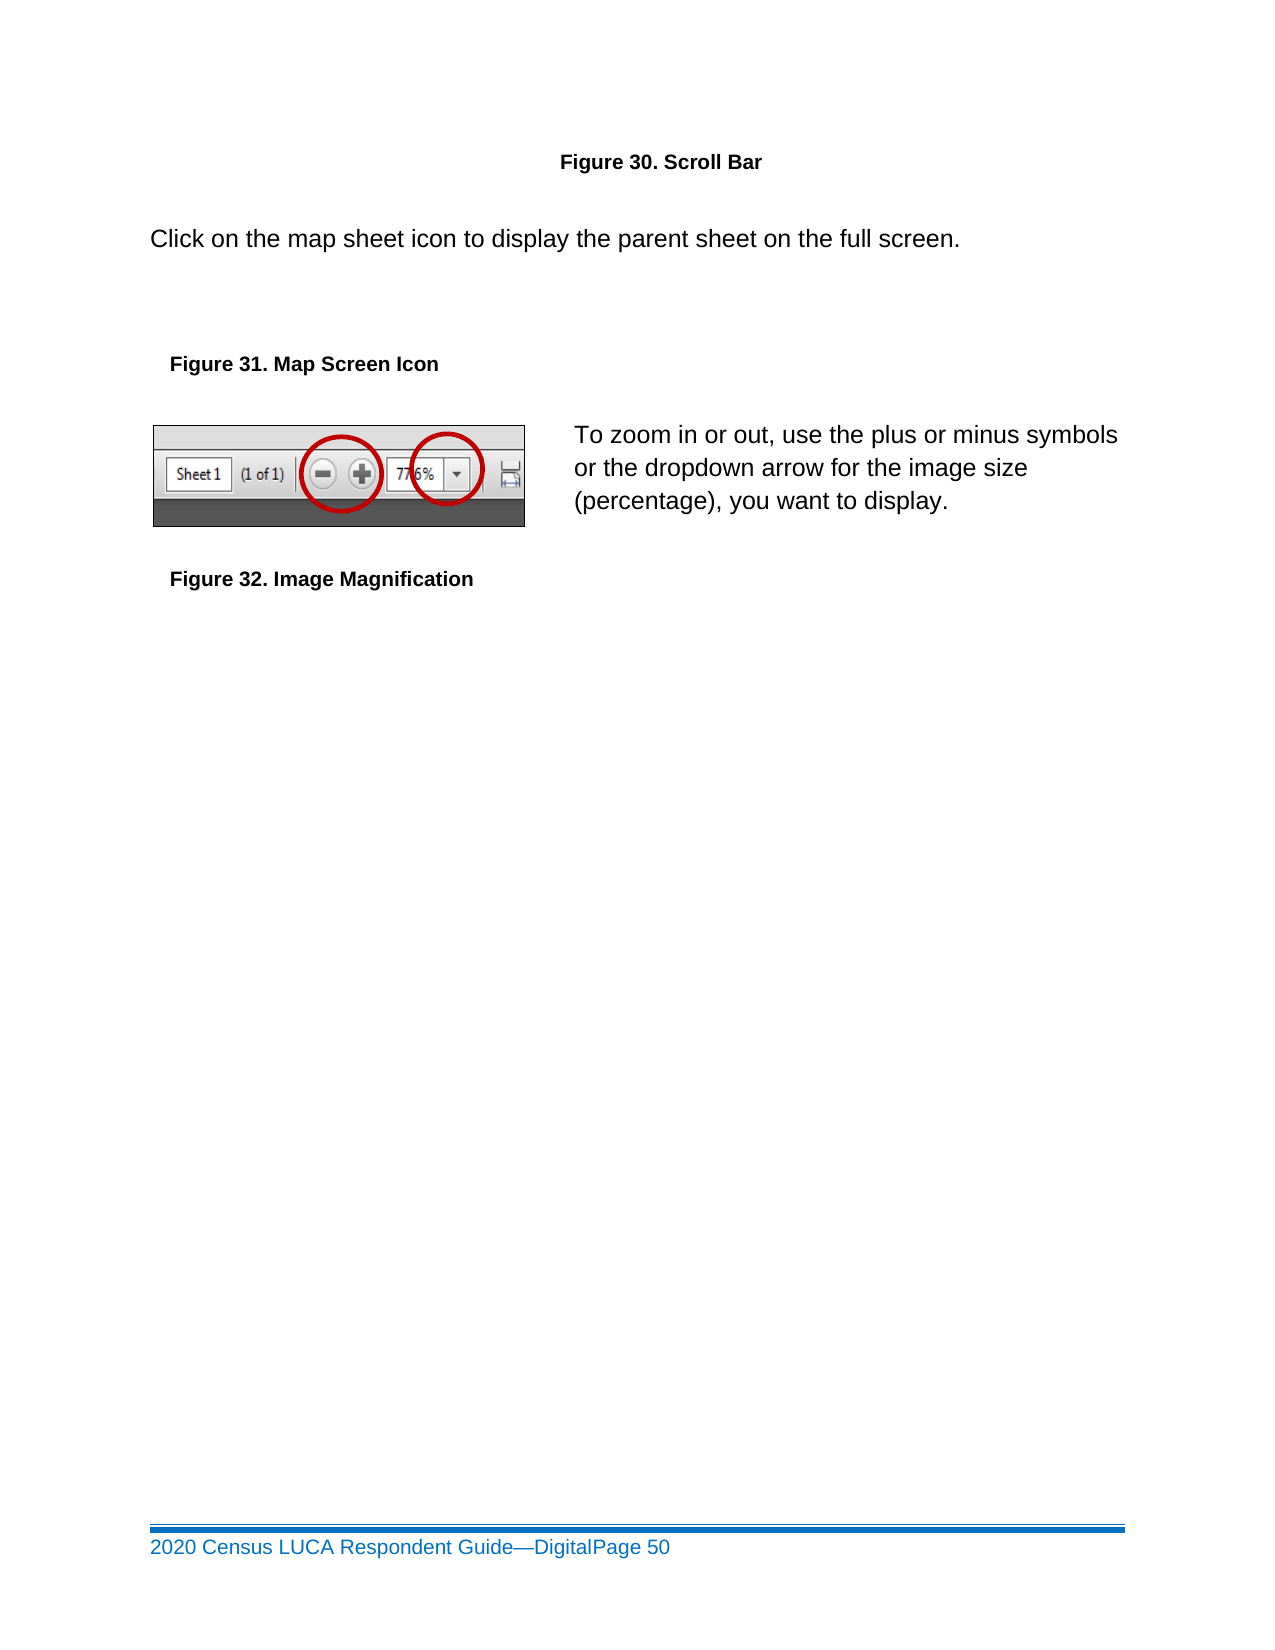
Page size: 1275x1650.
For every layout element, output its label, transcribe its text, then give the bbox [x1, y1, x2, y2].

text Figure 31. Map Screen Icon [169, 351, 645, 375]
text Click on the map sheet icon to display the parent sheet on the full screen. [150, 224, 1125, 253]
picture [154, 426, 524, 526]
text Figure 30. Scroll Bar [225, 150, 1097, 174]
text Figure 32. Image Magnification [169, 567, 645, 591]
